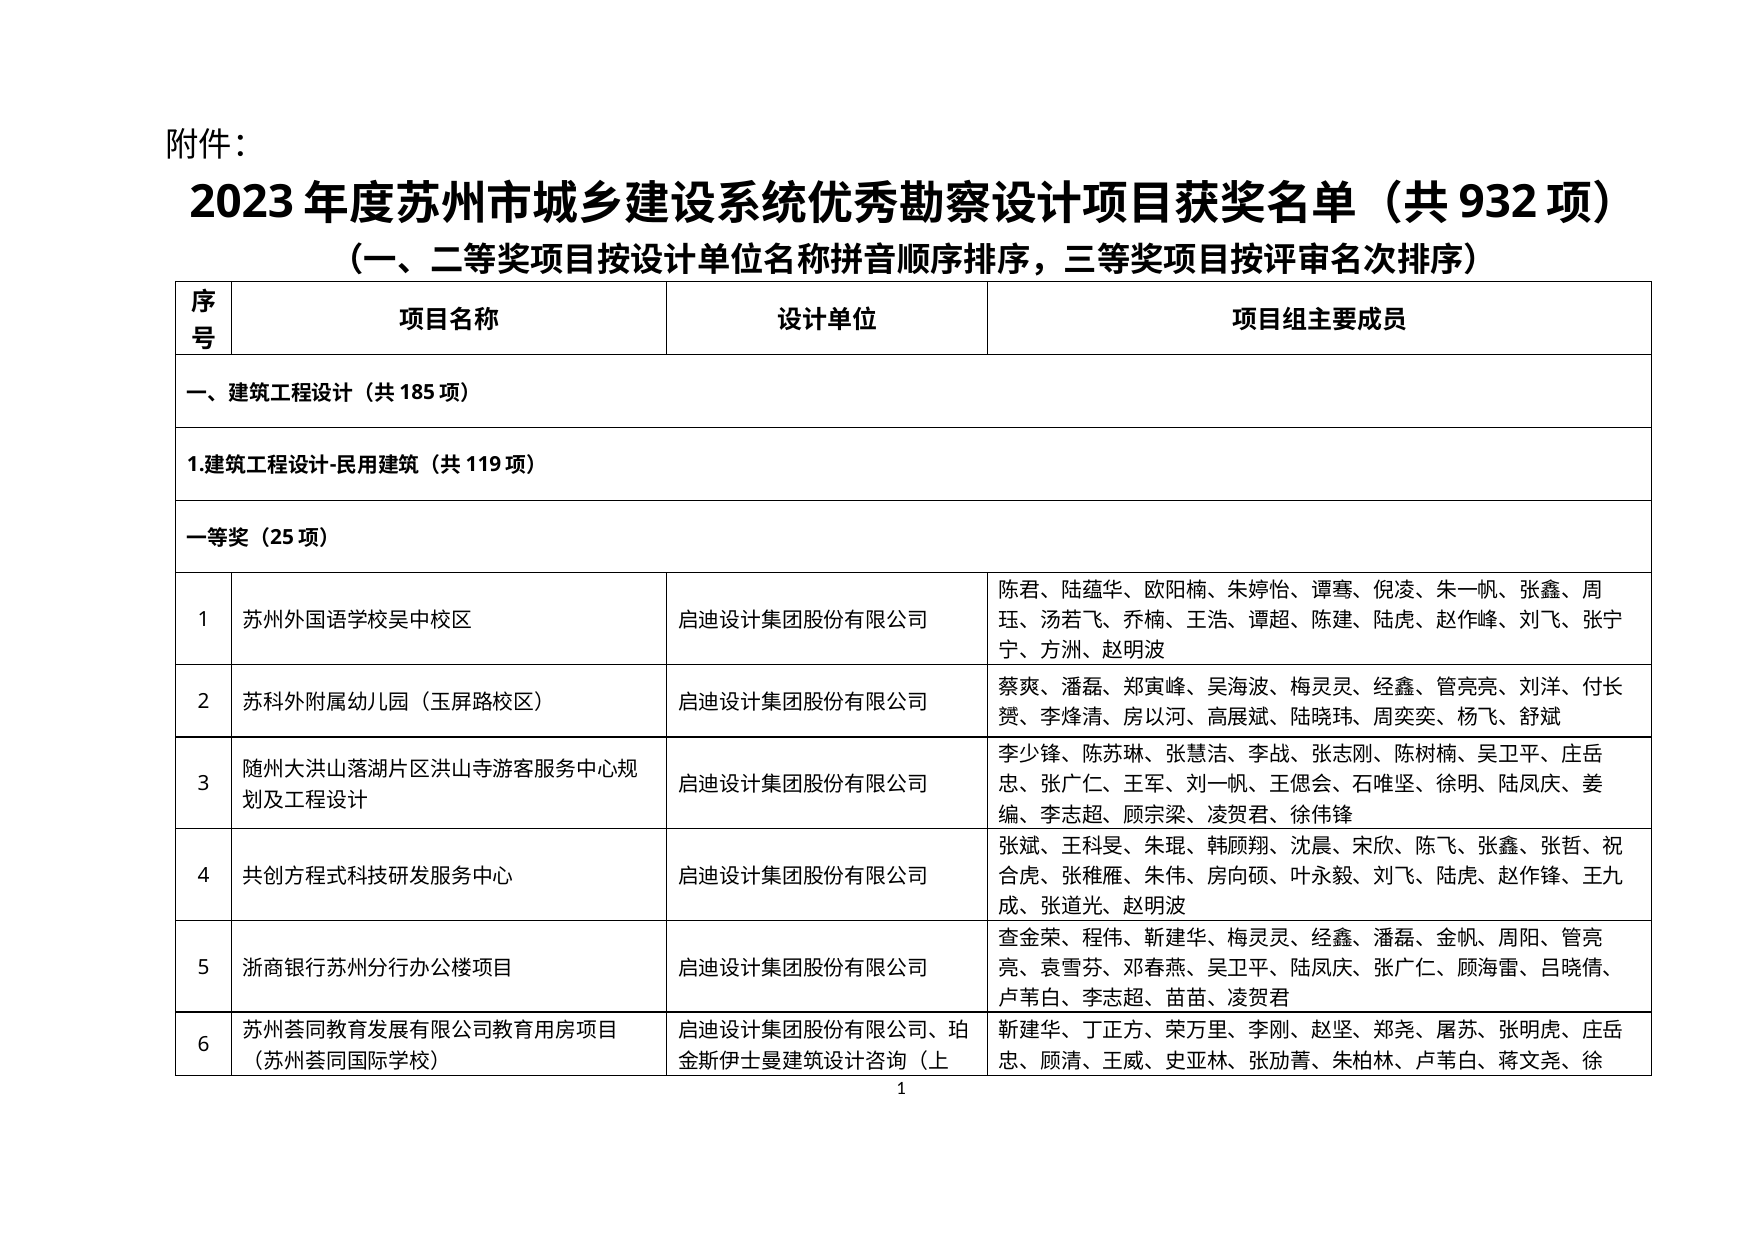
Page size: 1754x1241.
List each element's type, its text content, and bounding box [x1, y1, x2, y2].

table_cell 苏科外附属幼儿园（玉屏路校区） [232, 665, 666, 736]
table_cell 共创方程式科技研发服务中心 [232, 829, 666, 920]
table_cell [667, 1013, 987, 1075]
table_cell 启迪设计集团股份有限公司 [667, 738, 987, 828]
table_cell 项目组主要成员 [988, 282, 1651, 354]
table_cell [232, 1013, 666, 1075]
table_cell 一等奖（25项） [176, 501, 1651, 572]
table_cell 启迪设计集团股份有限公司 [667, 665, 987, 736]
table_cell 蔡爽、潘磊、郑寅峰、吴海波、梅灵灵、经鑫、管亮亮、刘洋、付长赟、李烽清、房以河、高展斌、陆晓玮、周奕奕、杨飞、舒斌 [988, 665, 1651, 736]
table_cell 苏州外国语学校吴中校区 [232, 573, 666, 664]
table_cell 浙商银行苏州分行办公楼项目 [232, 921, 666, 1011]
table_cell 6 [176, 1013, 231, 1075]
table_cell 1 [176, 573, 231, 664]
table_cell 2 [176, 665, 231, 736]
table_header 2023年度苏州市城乡建设系统优秀勘察设计项目获奖名单（共932项） （一、二等奖项目按设计单位名称拼音顺序排序，三等奖项目按评审名次排序） [175, 166, 1651, 281]
table_cell 随州大洪山落湖片区洪山寺游客服务中心规划及工程设计 [232, 738, 666, 828]
table_cell 启迪设计集团股份有限公司 [667, 829, 987, 920]
table_cell 一、建筑工程设计（共185项） [176, 355, 1651, 427]
table_cell 5 [176, 921, 231, 1011]
table_cell 启迪设计集团股份有限公司 [667, 921, 987, 1011]
table_cell 项目名称 [232, 282, 666, 354]
table_cell 1.建筑工程设计-民用建筑（共119项） [176, 428, 1651, 499]
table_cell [988, 1013, 1651, 1075]
table_cell 3 [176, 738, 231, 828]
table_cell 李少锋、陈苏琳、张慧洁、李战、张志刚、陈树楠、吴卫平、庄岳忠、张广仁、王军、刘一帆、王偲会、石唯坚、徐明、陆凤庆、姜编、李志超、顾宗梁、凌贺君、徐伟锋 [988, 738, 1651, 828]
text 附件： [165, 118, 1602, 166]
table_cell 陈君、陆蕴华、欧阳楠、朱婷怡、谭骞、倪凌、朱一帆、张鑫、周珏、汤若飞、乔楠、王浩、谭超、陈建、陆虎、赵作峰、刘飞、张宁宁、方洲、赵明波 [988, 573, 1651, 664]
table_cell 设计单位 [667, 282, 987, 354]
table_cell 张斌、王科旻、朱琨、韩顾翔、沈晨、宋欣、陈飞、张鑫、张哲、祝合虎、张稚雁、朱伟、房向硕、叶永毅、刘飞、陆虎、赵作锋、王九成、张道光、赵明波 [988, 829, 1651, 920]
table_cell 序号 [176, 282, 231, 354]
table_cell 4 [176, 829, 231, 920]
table_cell 查金荣、程伟、靳建华、梅灵灵、经鑫、潘磊、金帆、周阳、管亮亮、袁雪芬、邓春燕、吴卫平、陆凤庆、张广仁、顾海雷、吕晓倩、卢苇白、李志超、苗苗、凌贺君 [988, 921, 1651, 1011]
table_cell 启迪设计集团股份有限公司 [667, 573, 987, 664]
